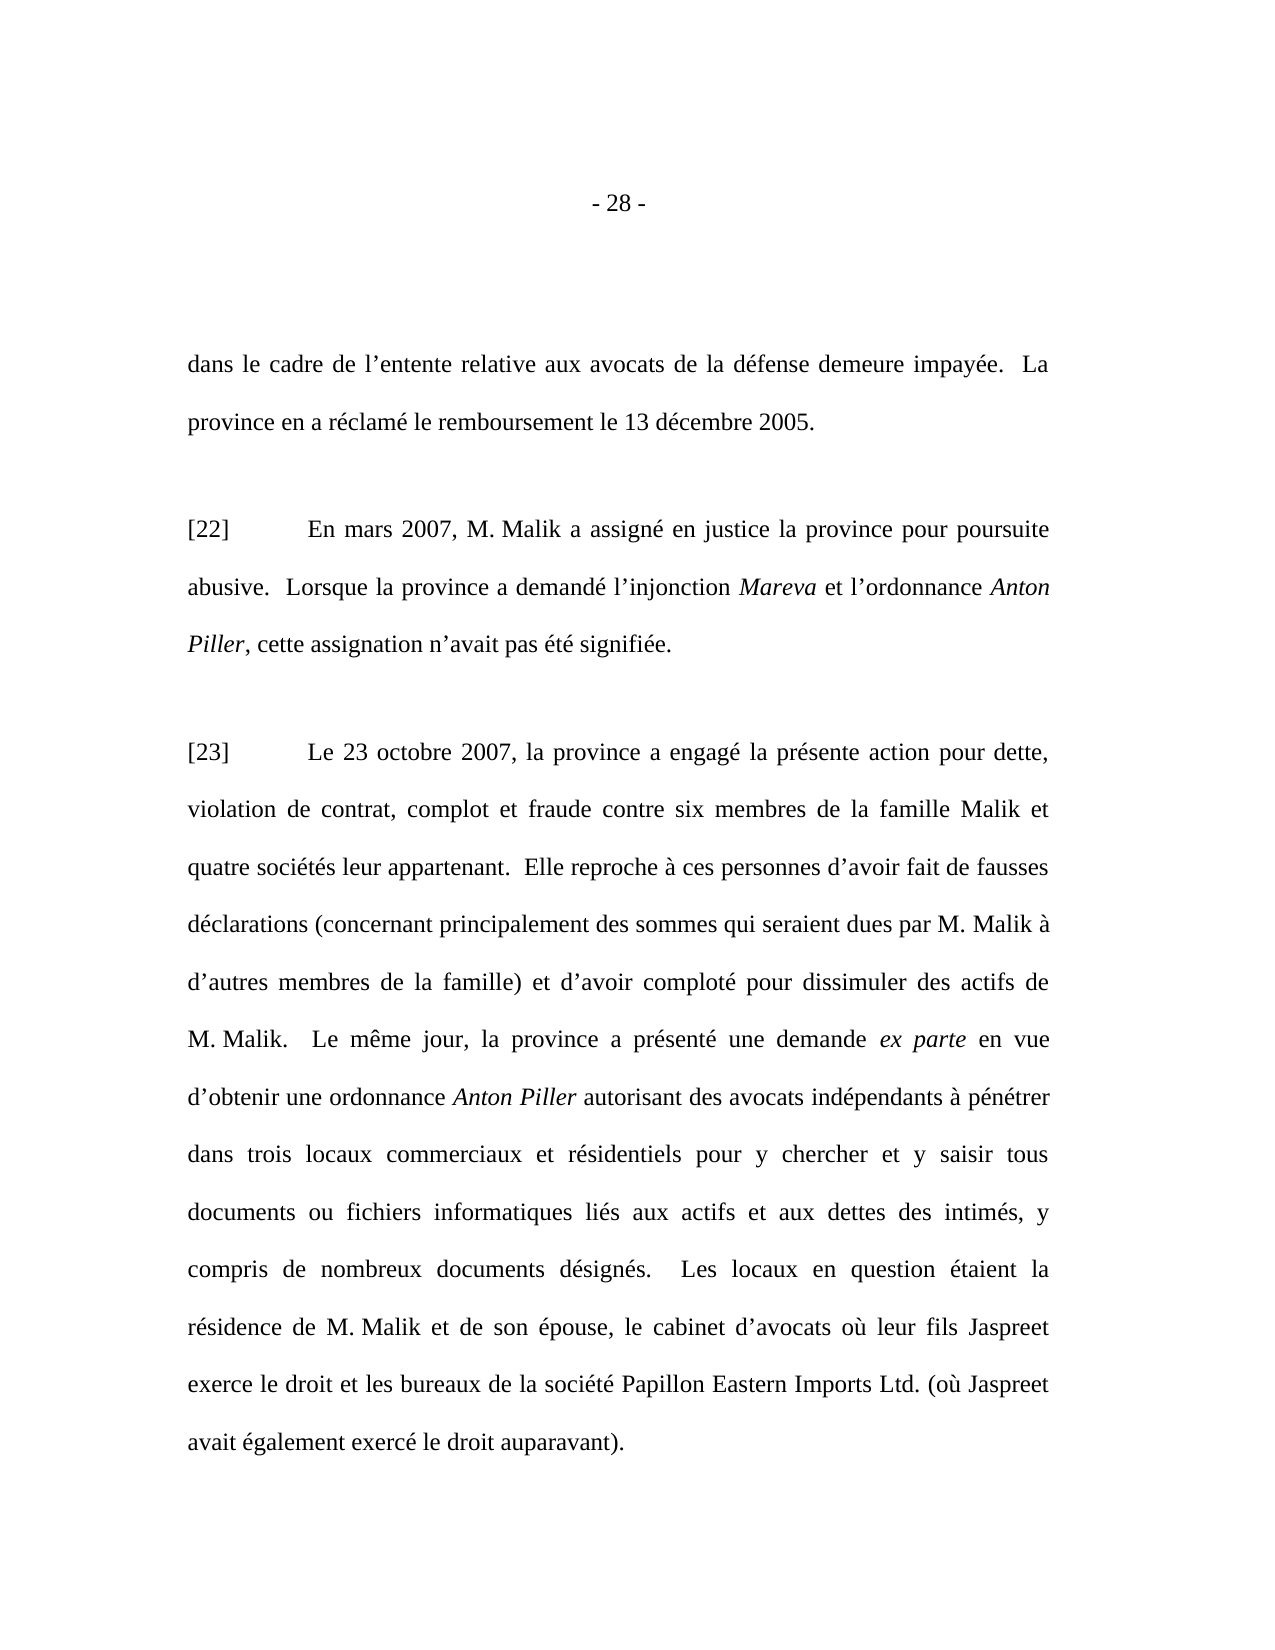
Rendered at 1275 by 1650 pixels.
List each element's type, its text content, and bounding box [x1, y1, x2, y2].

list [187, 349, 1050, 436]
list [23] Le 23 octobre 2007, la province a engagé la présente action pour dette, violation de contrat, complot et fraude contre six membres de la famille Malik et quatre sociétés leur appartenant. Elle reproche à ces personnes d’avoir fait de fausses déclarations (concernant principalement des sommes qui seraient dues par M. Malik à d’autres membres de la famille) et d’avoir comploté pour dissimuler des actifs de M. Malik. Le même jour, la province a présenté une demande ex parte en vue d’obtenir une ordonnance Anton Piller autorisant des avocats indépendants à pénétrer dans trois locaux commerciaux et résidentiels pour y chercher et y saisir tous documents ou fichiers informatiques liés aux actifs et aux dettes des intimés, y compris de nombreux documents désignés. Les locaux en question étaient la résidence de M. Malik et de son épouse, le cabinet d’avocats où leur fils Jaspreet exerce le droit et les bureaux de la société Papillon Eastern Imports Ltd. (où Jaspreet avait également exercé le droit auparavant). [187, 737, 1050, 1456]
list [22] En mars 2007, M. Malik a assigné en justice la province pour poursuite abusive. Lorsque la province a demandé l’injonction Mareva et l’ordonnance Anton Piller, cette assignation n’avait pas été signifiée. [187, 514, 1050, 658]
